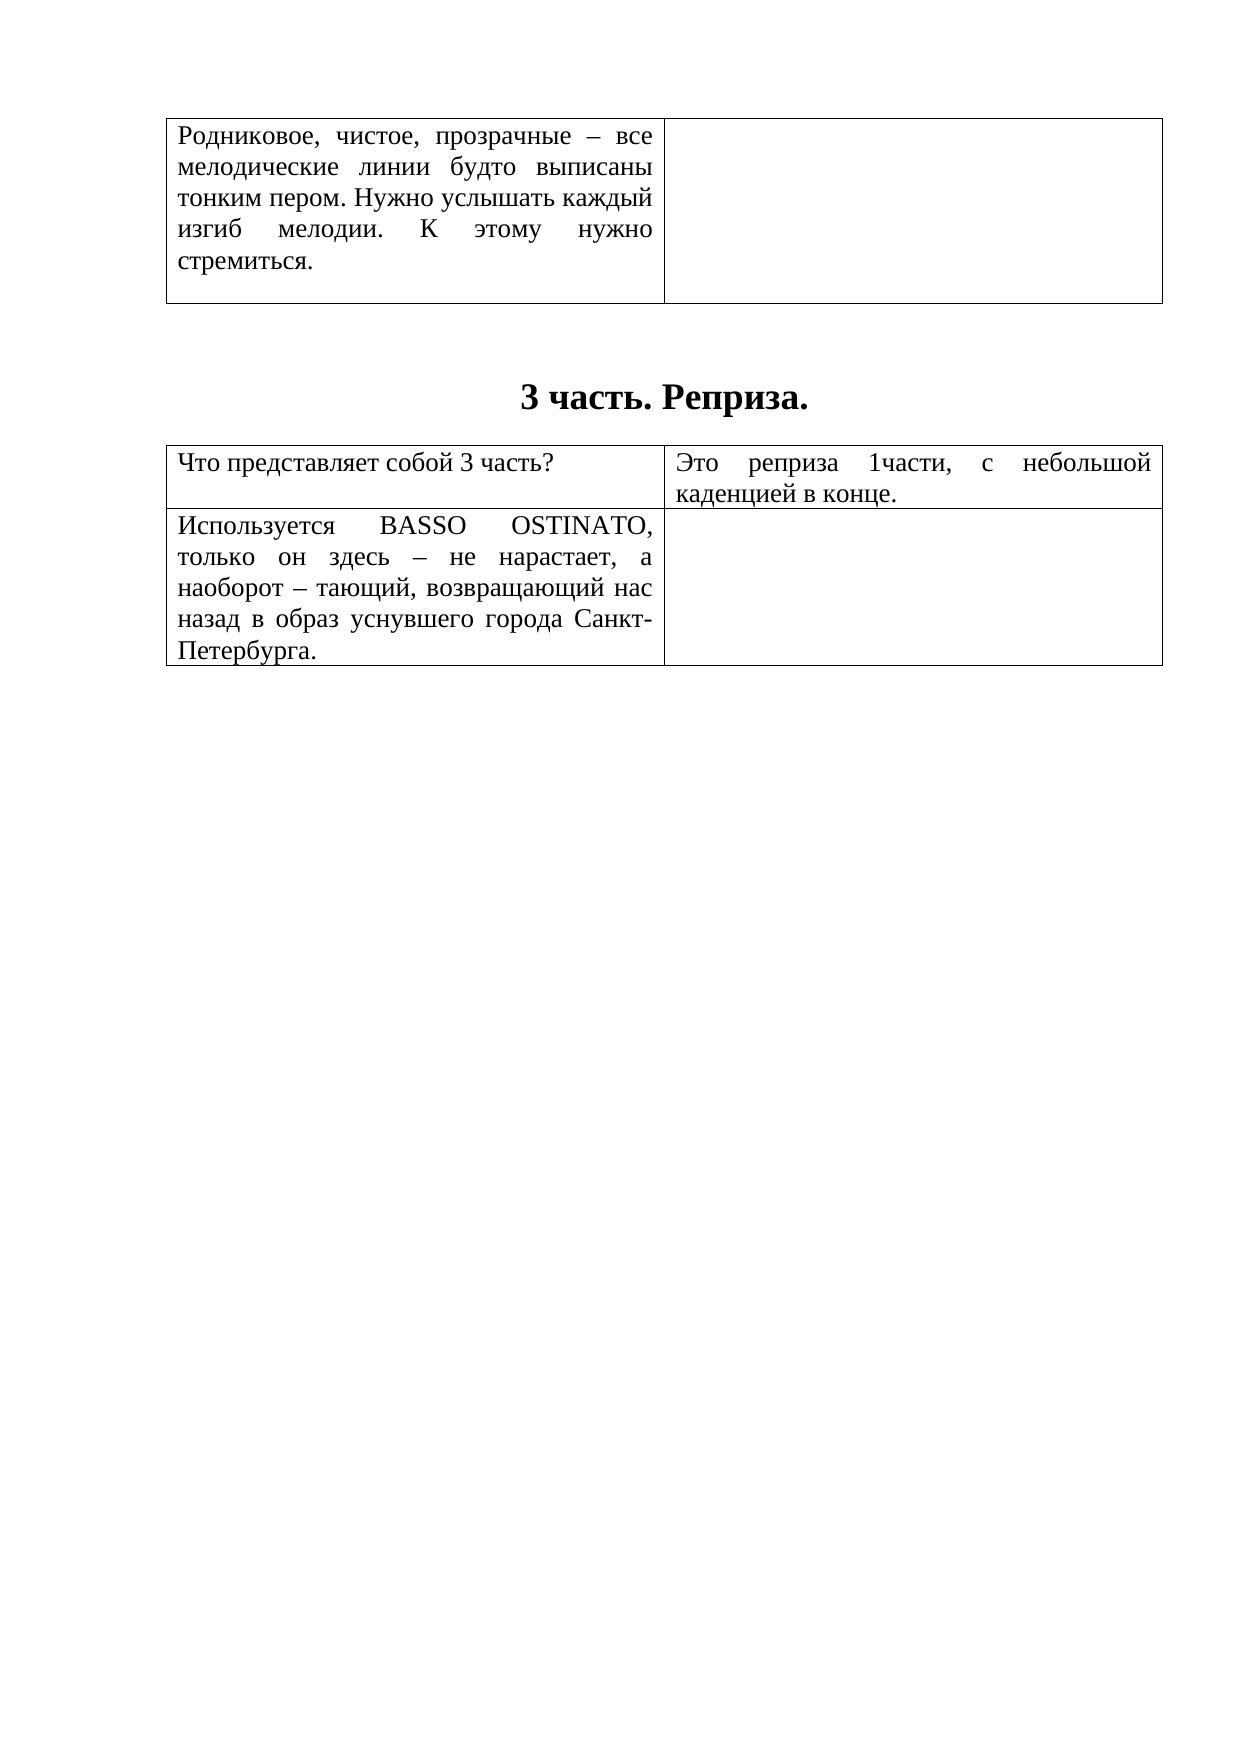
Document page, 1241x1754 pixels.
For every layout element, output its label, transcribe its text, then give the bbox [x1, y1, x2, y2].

table_cell [665, 119, 1162, 303]
table_cell Используется BASSO OSTINATO, только он здесь – не нарастает, а наоборот – тающий, возвращающий нас назад в образ уснувшего города Санкт-Петербурга. [167, 509, 664, 665]
text 3 часть. Реприза. [177, 374, 1152, 417]
table_header Что представляет собой 3 часть? [167, 446, 664, 508]
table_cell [167, 119, 664, 303]
table_header Это реприза 1части, с небольшой каденцией в конце. [665, 446, 1162, 508]
table_cell [665, 509, 1162, 665]
